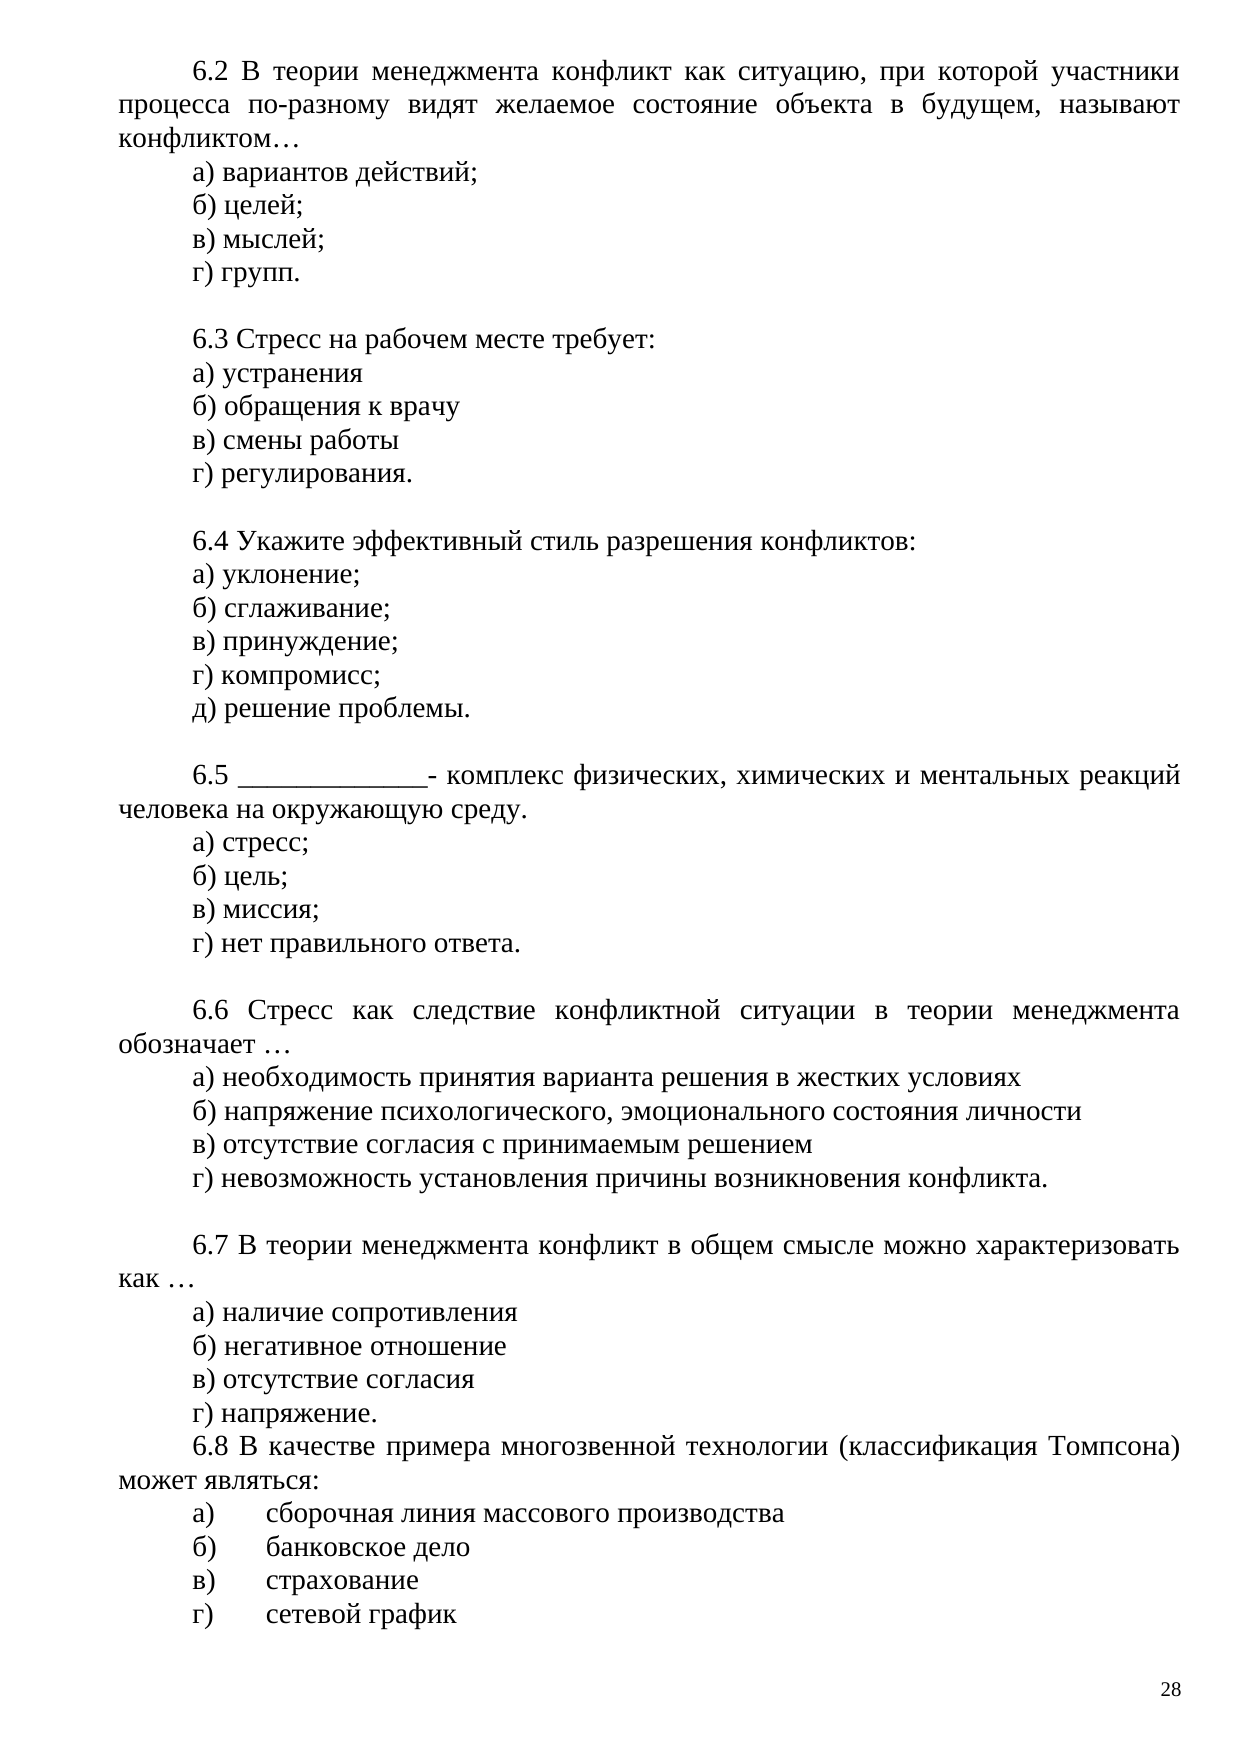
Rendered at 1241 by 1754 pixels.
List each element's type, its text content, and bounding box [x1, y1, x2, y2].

text в) мыслей; [118, 221, 1181, 254]
text а) стресс; [118, 824, 1181, 858]
text г) напряжение. [118, 1395, 1181, 1428]
text 6.4 Укажите эффективный стиль разрешения конфликтов: [118, 523, 1181, 556]
text б) обращения к врачу [118, 388, 1181, 422]
text г) групп. [118, 254, 1181, 288]
text б) целей; [118, 187, 1181, 221]
text в) смены работы [118, 422, 1181, 456]
text 6.7 В теории менеджмента конфликт в общем смысле можно характеризовать как … [118, 1227, 1181, 1294]
text д) решение проблемы. [118, 690, 1181, 724]
text 6.6 Стресс как следствие конфликтной ситуации в теории менеджмента обозначает … [118, 992, 1181, 1059]
text в) миссия; [118, 892, 1181, 925]
list сетевой график [118, 1596, 1181, 1629]
text а) устранения [118, 355, 1181, 388]
text г) невозможность установления причины возникновения конфликта. [118, 1160, 1181, 1193]
text 6.8 В качестве примера многозвенной технологии (классификация Томпсона) может являться: [118, 1428, 1181, 1495]
list банковское дело [118, 1529, 1181, 1562]
text в) отсутствие согласия с принимаемым решением [118, 1126, 1181, 1160]
text г) регулирования. [118, 456, 1181, 489]
list страхование [118, 1562, 1181, 1596]
text 6.5 _____________- комплекс физических, химических и ментальных реакций человека на окружающую среду. [118, 757, 1181, 824]
list сборочная линия массового производства [118, 1495, 1181, 1529]
text б) напряжение психологического, эмоционального состояния личности [118, 1093, 1181, 1126]
text г) компромисс; [118, 657, 1181, 690]
text а) вариантов действий; [118, 154, 1181, 187]
text 6.2 В теории менеджмента конфликт как ситуацию, при которой участники процесса по-разному видят желаемое состояние объекта в будущем, называют конфликтом… [118, 53, 1181, 154]
text 6.3 Стресс на рабочем месте требует: [118, 321, 1181, 355]
text в) отсутствие согласия [118, 1361, 1181, 1395]
text б) цель; [118, 858, 1181, 892]
text а) уклонение; [118, 556, 1181, 590]
text г) нет правильного ответа. [118, 925, 1181, 959]
text в) принуждение; [118, 623, 1181, 657]
text а) наличие сопротивления [118, 1294, 1181, 1328]
text б) негативное отношение [118, 1328, 1181, 1361]
text б) сглаживание; [118, 590, 1181, 623]
text а) необходимость принятия варианта решения в жестких условиях [118, 1059, 1181, 1093]
